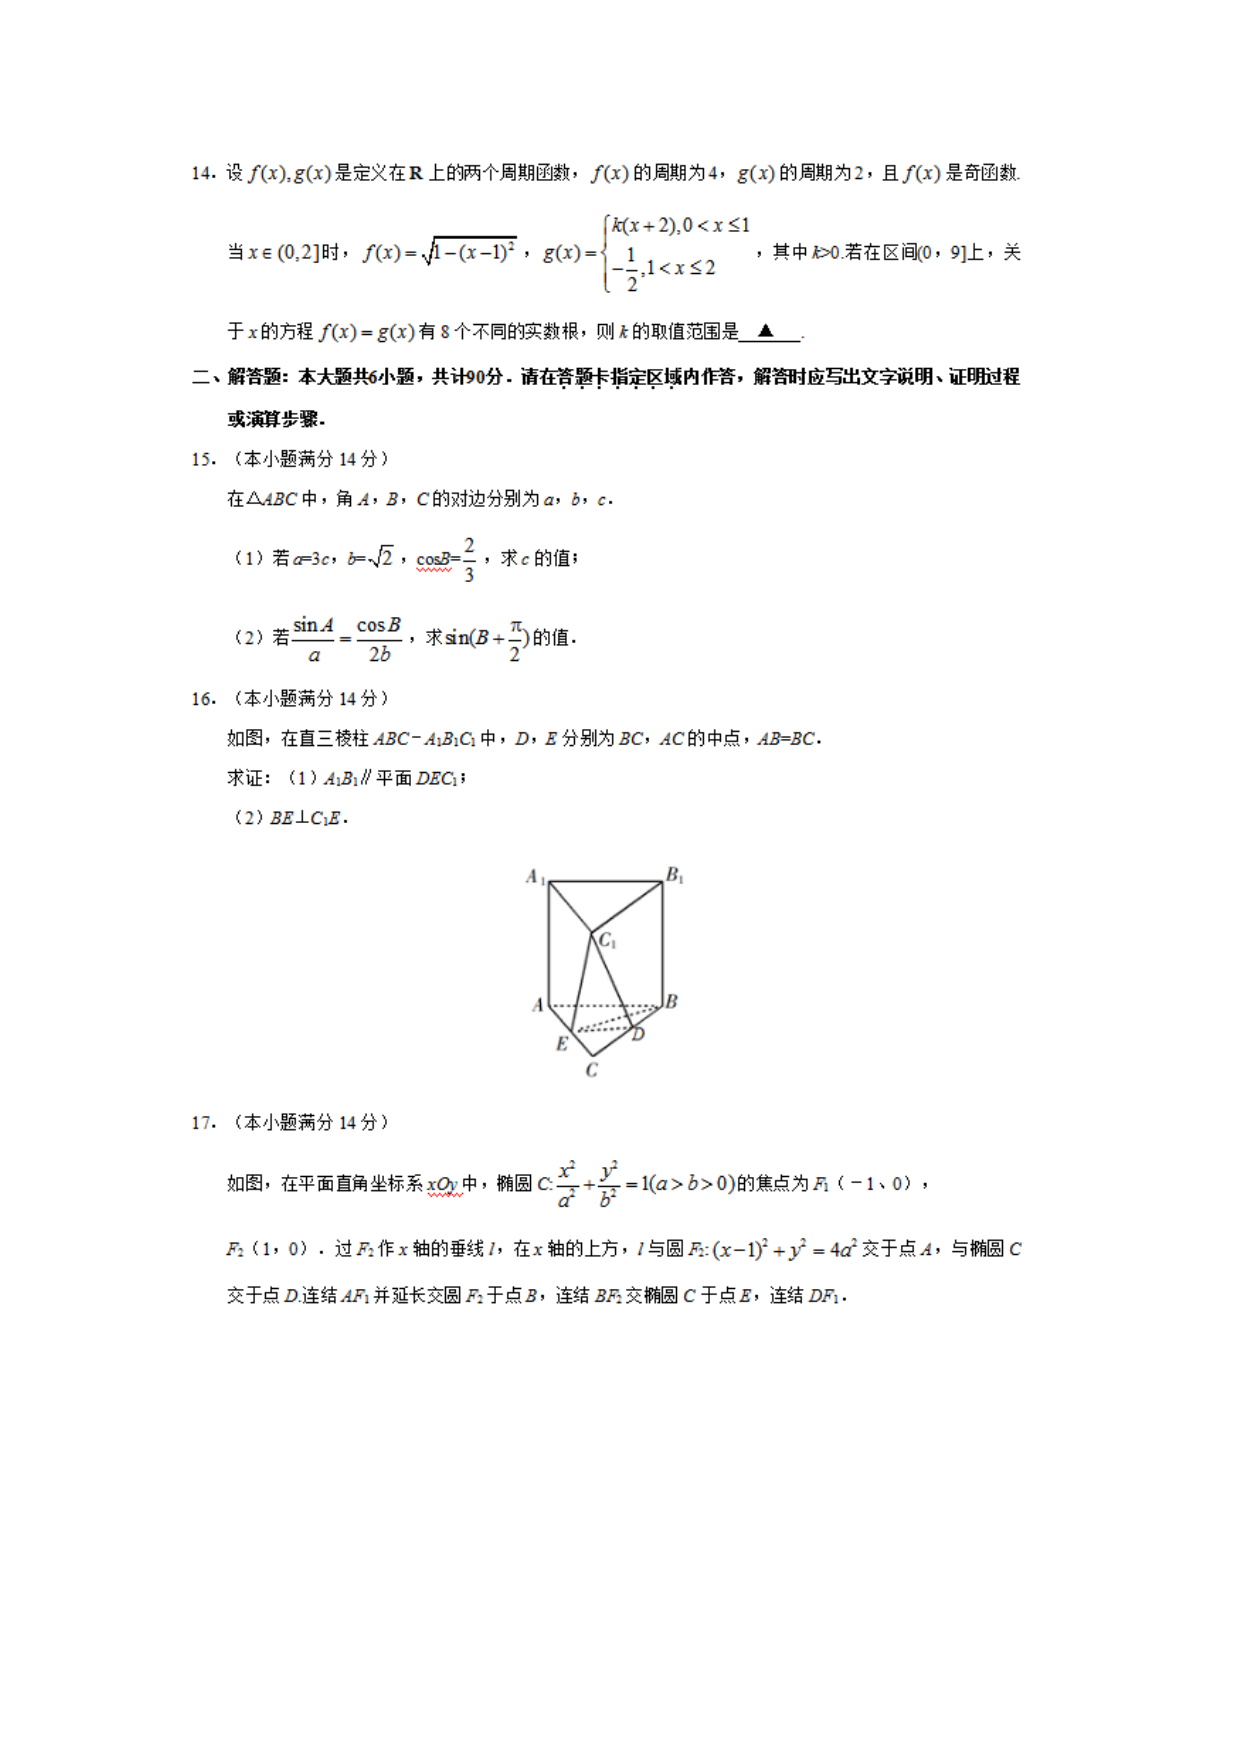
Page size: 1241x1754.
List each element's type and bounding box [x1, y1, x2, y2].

picture [187, 162, 1053, 1322]
